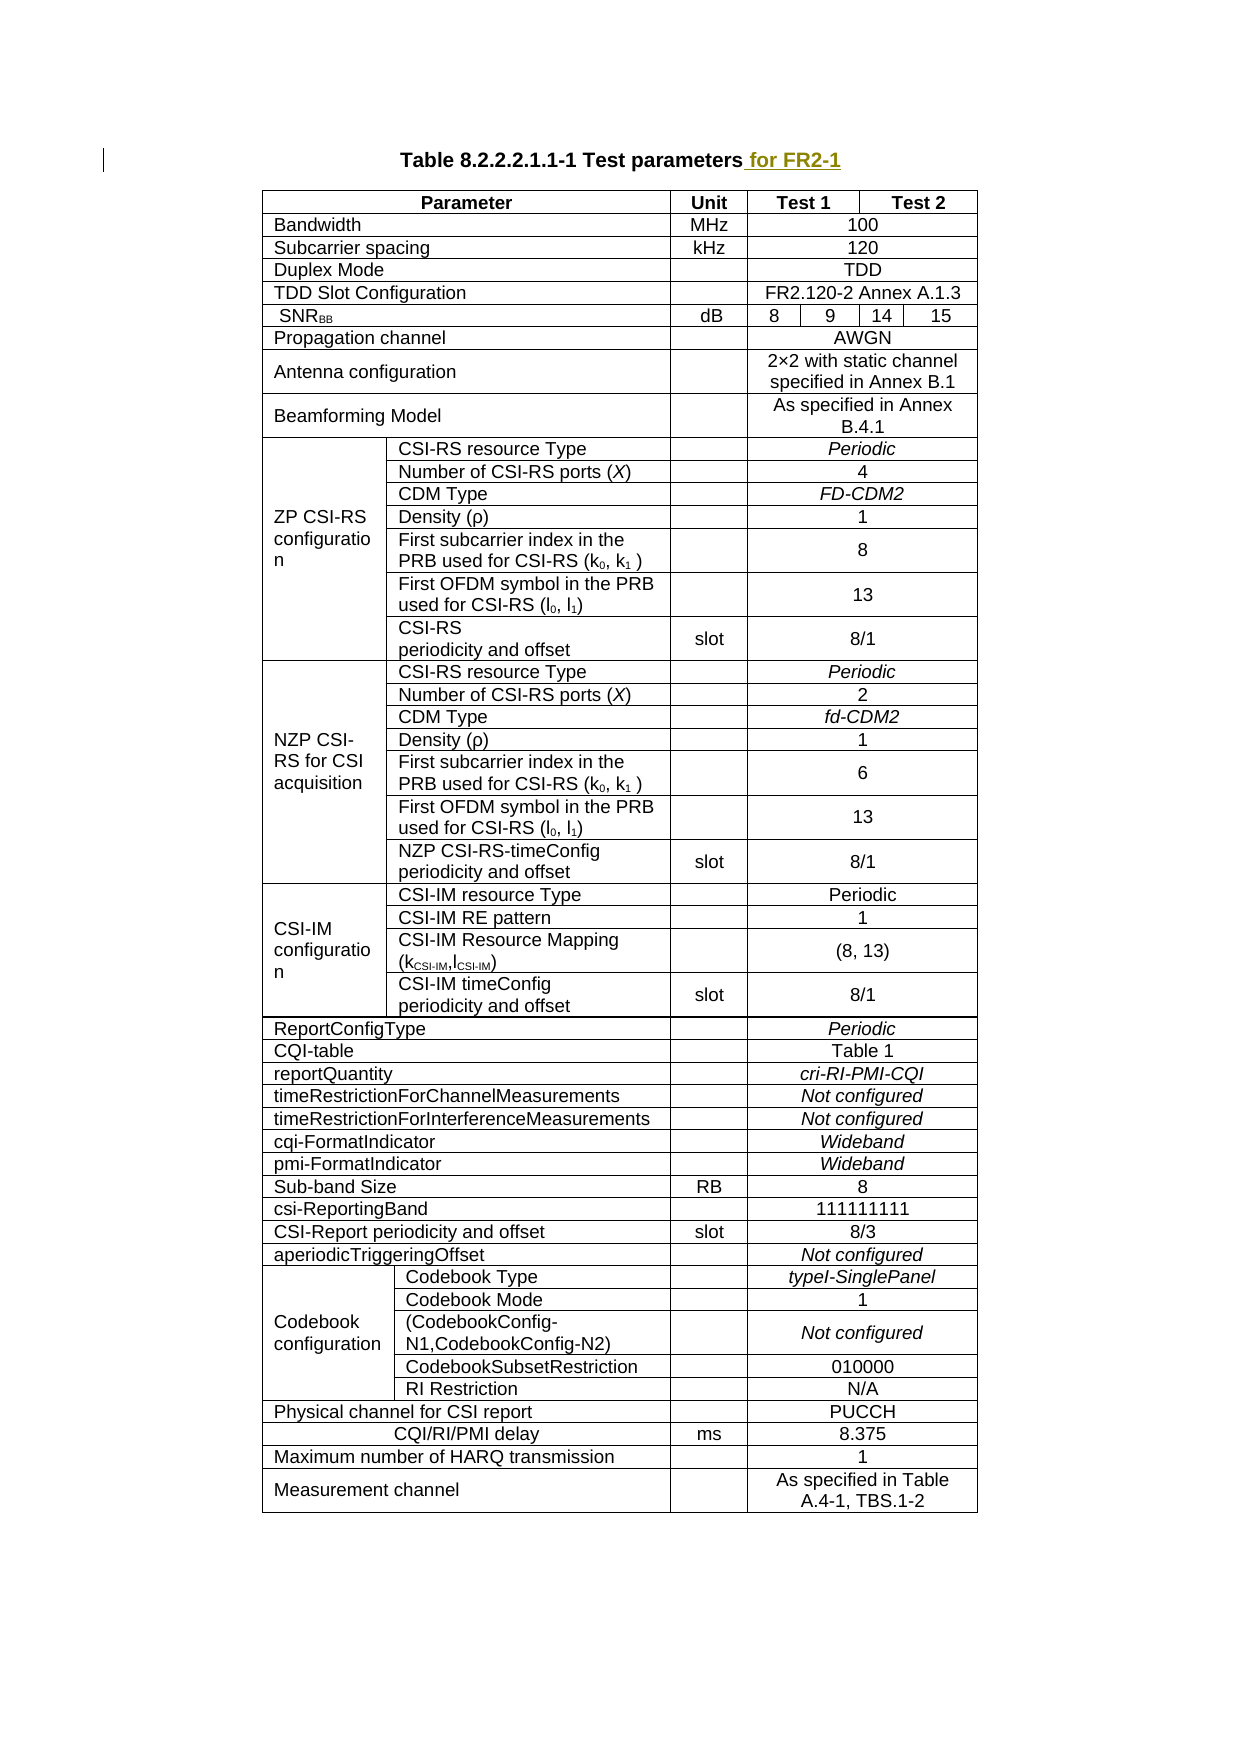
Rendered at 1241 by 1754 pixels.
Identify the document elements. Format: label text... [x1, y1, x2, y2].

table_cell [671, 350, 747, 393]
table_cell Wideband [748, 1130, 977, 1152]
table_cell As specified in Table A.4-1, TBS.1-2 [748, 1469, 977, 1512]
table_cell CSI-IM resource Type [387, 884, 670, 905]
table_cell 1 [748, 729, 977, 750]
table_cell [671, 1018, 747, 1039]
table_cell pmi-FormatIndicator [263, 1153, 670, 1174]
table_cell [671, 1355, 747, 1377]
table_cell ms [671, 1423, 747, 1445]
table_cell CQI/RI/PMI delay [263, 1423, 670, 1445]
table_cell [671, 438, 747, 459]
table_cell [671, 1378, 747, 1399]
table_cell [671, 259, 747, 281]
table_cell 4 [748, 461, 977, 482]
table_cell 1 [748, 1289, 977, 1310]
table_header Test 1 [748, 191, 859, 213]
table_cell 2 [748, 684, 977, 705]
table_cell Codebook Type [395, 1266, 670, 1288]
table_cell Density (ρ) [387, 729, 670, 750]
table_cell kHz [671, 237, 747, 258]
table_cell As specified in Annex B.4.1 [748, 394, 977, 437]
table_cell Not configured [748, 1244, 977, 1265]
table_cell Measurement channel [263, 1469, 670, 1512]
table_cell NZP CSI-RS for CSI acquisition [263, 661, 386, 883]
table_cell AWGN [748, 327, 977, 349]
table_cell N/A [748, 1378, 977, 1399]
table_cell RB [671, 1176, 747, 1197]
table_cell Duplex Mode [263, 259, 670, 281]
table_cell slot [671, 617, 747, 660]
table_cell [671, 1198, 747, 1220]
table_header Unit [671, 191, 747, 213]
table_cell Periodic [748, 438, 977, 459]
table_cell [671, 1108, 747, 1129]
table_cell [671, 506, 747, 527]
table_cell [671, 1040, 747, 1062]
table_cell [671, 394, 747, 437]
table_cell reportQuantity [263, 1063, 670, 1084]
table_cell typeI-SinglePanel [748, 1266, 977, 1288]
table_cell [671, 1153, 747, 1174]
table_cell [671, 1446, 747, 1467]
table_cell 8/3 [748, 1221, 977, 1242]
table_cell [671, 529, 747, 572]
table_cell Propagation channel [263, 327, 670, 349]
table_cell MHz [671, 214, 747, 236]
table_cell 2×2 with static channel specified in Annex B.1 [748, 350, 977, 393]
table_cell [671, 1289, 747, 1310]
table_cell [671, 461, 747, 482]
table_cell [671, 1401, 747, 1422]
table_cell TDD Slot Configuration [263, 282, 670, 303]
table_cell 15 [904, 305, 977, 326]
table_cell [671, 1266, 747, 1288]
table_cell CSI-IM timeConfig periodicity and offset [387, 973, 670, 1016]
table_cell 8.375 [748, 1423, 977, 1445]
table_cell Periodic [748, 1018, 977, 1039]
table_cell [671, 573, 747, 616]
table_cell Bandwidth [263, 214, 670, 236]
table_cell [671, 751, 747, 794]
table_cell cri-RI-PMI-CQI [748, 1063, 977, 1084]
table_cell Sub-band Size [263, 1176, 670, 1197]
table_cell 8 [748, 529, 977, 572]
table_cell 1 [748, 906, 977, 928]
table_cell [671, 684, 747, 705]
table_cell (8, 13) [748, 929, 977, 972]
table_cell CSI-IM Resource Mapping (kCSI-IM,lCSI-IM) [387, 929, 670, 972]
table_cell [671, 906, 747, 928]
table_cell Periodic [748, 884, 977, 905]
table_cell CDM Type [387, 706, 670, 728]
table_cell CDM Type [387, 483, 670, 505]
table_cell Maximum number of HARQ transmission [263, 1446, 670, 1467]
table_cell 120 [748, 237, 977, 258]
table_cell Physical channel for CSI report [263, 1401, 670, 1422]
table_cell aperiodicTriggeringOffset [263, 1244, 670, 1265]
table_cell [671, 796, 747, 839]
table_cell CSI-IM RE pattern [387, 906, 670, 928]
table_cell CSI-IM configuration [263, 884, 386, 1016]
table_cell [671, 1085, 747, 1107]
table_cell CQI-table [263, 1040, 670, 1062]
table_cell CSI-RS resource Type [387, 438, 670, 459]
table_cell Not configured [748, 1108, 977, 1129]
table_cell Antenna configuration [263, 350, 670, 393]
table_cell cqi-FormatIndicator [263, 1130, 670, 1152]
table_cell First subcarrier index in the PRB used for CSI-RS (k0, k1 ) [387, 529, 670, 572]
table_cell PUCCH [748, 1401, 977, 1422]
table_cell [671, 1063, 747, 1084]
table_cell 8/1 [748, 617, 977, 660]
table_cell FR2.120-2 Annex A.1.3 [748, 282, 977, 303]
table_cell 010000 [748, 1355, 977, 1377]
table_cell 111111111 [748, 1198, 977, 1220]
table_header Parameter [263, 191, 670, 213]
table_cell 8/1 [748, 973, 977, 1016]
table_cell timeRestrictionForChannelMeasurements [263, 1085, 670, 1107]
table_cell First subcarrier index in the PRB used for CSI-RS (k0, k1 ) [387, 751, 670, 794]
table_cell FD-CDM2 [748, 483, 977, 505]
table_cell 8 [748, 1176, 977, 1197]
table_cell CSI-RS periodicity and offset [387, 617, 670, 660]
table_cell fd-CDM2 [748, 706, 977, 728]
table_cell Periodic [748, 661, 977, 682]
table_cell CSI-RS resource Type [387, 661, 670, 682]
table_cell Number of CSI-RS ports (X) [387, 684, 670, 705]
table_cell Codebook configuration [263, 1266, 394, 1399]
table_cell Subcarrier spacing [263, 237, 670, 258]
table_cell 8/1 [748, 840, 977, 883]
table_cell 14 [860, 305, 903, 326]
table_cell Number of CSI-RS ports (X) [387, 461, 670, 482]
table_cell [671, 1130, 747, 1152]
table_header Test 2 [860, 191, 977, 213]
table_cell [671, 1244, 747, 1265]
table_cell TDD [748, 259, 977, 281]
table_cell [671, 1311, 747, 1354]
table_cell (CodebookConfig-N1,CodebookConfig-N2) [395, 1311, 670, 1354]
table_cell Codebook Mode [395, 1289, 670, 1310]
table_cell slot [671, 1221, 747, 1242]
table_cell Beamforming Model [263, 394, 670, 437]
table_cell 100 [748, 214, 977, 236]
table_cell csi-ReportingBand [263, 1198, 670, 1220]
table_cell NZP CSI-RS-timeConfig periodicity and offset [387, 840, 670, 883]
table_cell 13 [748, 796, 977, 839]
table_cell First OFDM symbol in the PRB used for CSI-RS (l0, l1) [387, 573, 670, 616]
table_cell RI Restriction [395, 1378, 670, 1399]
table_cell SNRBB [263, 305, 670, 326]
table_cell [671, 282, 747, 303]
text Table 8.2.2.2.1.1-1 Test parameters [118, 148, 1122, 172]
table_cell [671, 884, 747, 905]
table_cell 9 [801, 305, 859, 326]
table_cell slot [671, 840, 747, 883]
table_cell timeRestrictionForInterferenceMeasurements [263, 1108, 670, 1129]
table_cell slot [671, 973, 747, 1016]
table_cell [671, 706, 747, 728]
table_cell [671, 929, 747, 972]
table_cell Table 1 [748, 1040, 977, 1062]
table_cell Wideband [748, 1153, 977, 1174]
table_cell 8 [748, 305, 800, 326]
table_cell [671, 483, 747, 505]
table_cell 6 [748, 751, 977, 794]
table_cell CodebookSubsetRestriction [395, 1355, 670, 1377]
table_cell Not configured [748, 1085, 977, 1107]
table_cell dB [671, 305, 747, 326]
table_cell 1 [748, 1446, 977, 1467]
table_cell [671, 1469, 747, 1512]
table_cell [671, 729, 747, 750]
table_cell [671, 661, 747, 682]
table_cell 13 [748, 573, 977, 616]
table_cell 1 [748, 506, 977, 527]
table_cell ReportConfigType [263, 1018, 670, 1039]
table_cell Density (ρ) [387, 506, 670, 527]
table_cell Not configured [748, 1311, 977, 1354]
table_cell First OFDM symbol in the PRB used for CSI-RS (l0, l1) [387, 796, 670, 839]
table_cell ZP CSI-RS configuration [263, 438, 386, 660]
table_cell [671, 327, 747, 349]
table_cell CSI-Report periodicity and offset [263, 1221, 670, 1242]
